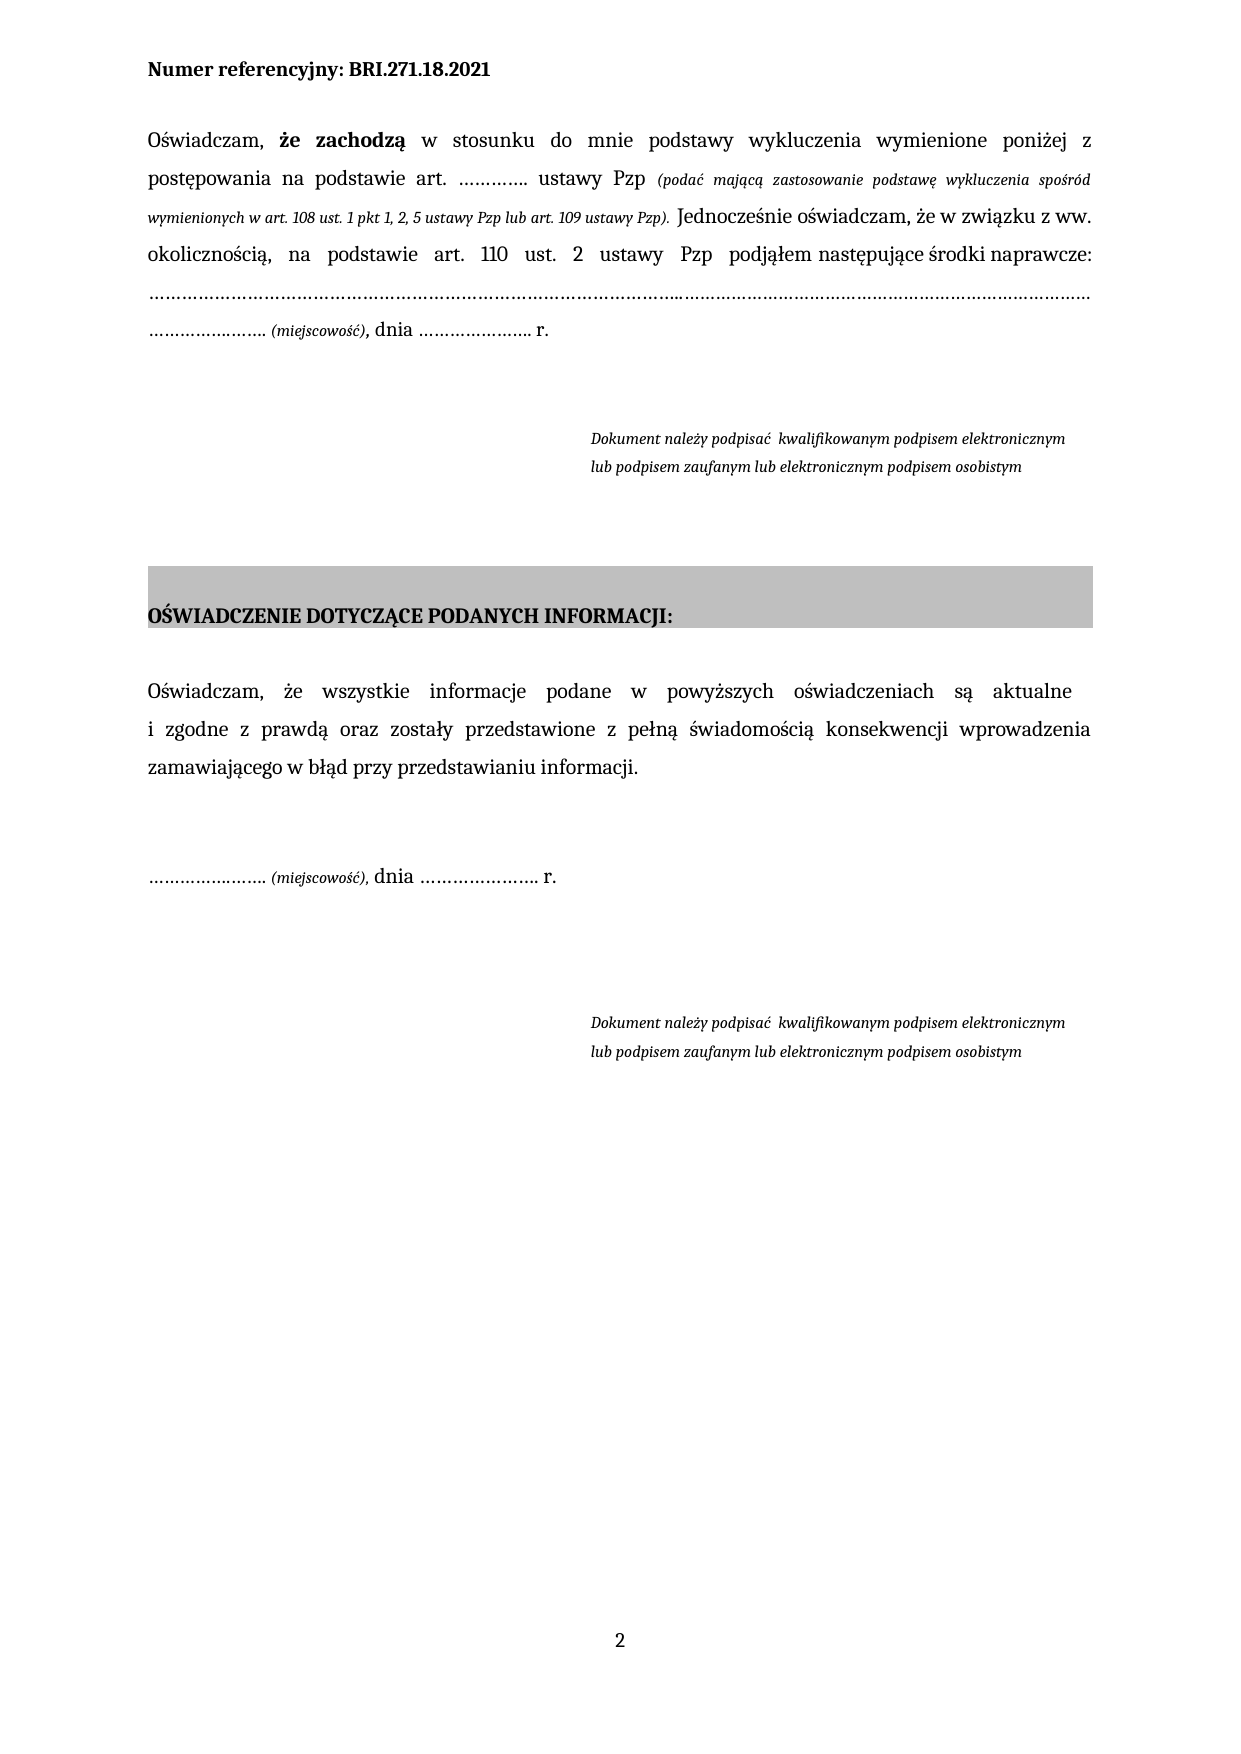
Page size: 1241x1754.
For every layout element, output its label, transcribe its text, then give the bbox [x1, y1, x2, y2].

text OŚWIADCZENIE DOTYCZĄCE PODANYCH INFORMACJI: [148, 603, 1093, 628]
text …………….……. (miejscowość), dnia …………………. r. [148, 864, 1093, 889]
text …………….……. (miejscowość), dnia …………………. r. [148, 317, 1093, 341]
text Dokument należy podpisać kwalifikowanym podpisem elektronicznym lub podpisem zaufanym lub elektronicznym podpisem osobistym [591, 1014, 1093, 1062]
text Oświadczam, że zachodzą w stosunku do mnie podstawy wykluczenia wymienione poniżej z postępowania na podstawie art. …………. ustawy Pzp (podać mającą zastosowanie podstawę wykluczenia spośród wymienionych w art. 108 ust. 1 pkt 1, 2, 5 ustawy Pzp lub art. 109 ustawy Pzp). Jednocześnie oświadczam, że w związku z ww. okolicznością, na podstawie art. 110 ust. 2 ustawy Pzp podjąłem następujące środki naprawcze: ……………………………………………………………………………………..…………………………………………………………………… [148, 128, 1093, 304]
text Dokument należy podpisać kwalifikowanym podpisem elektronicznym lub podpisem zaufanym lub elektronicznym podpisem osobistym [591, 429, 1093, 477]
text Oświadczam, że wszystkie informacje podane w powyższych oświadczeniach są aktualne i zgodne z prawdą oraz zostały przedstawione z pełną świadomością konsekwencji wprowadzenia zamawiającego w błąd przy przedstawianiu informacji. [148, 679, 1093, 780]
